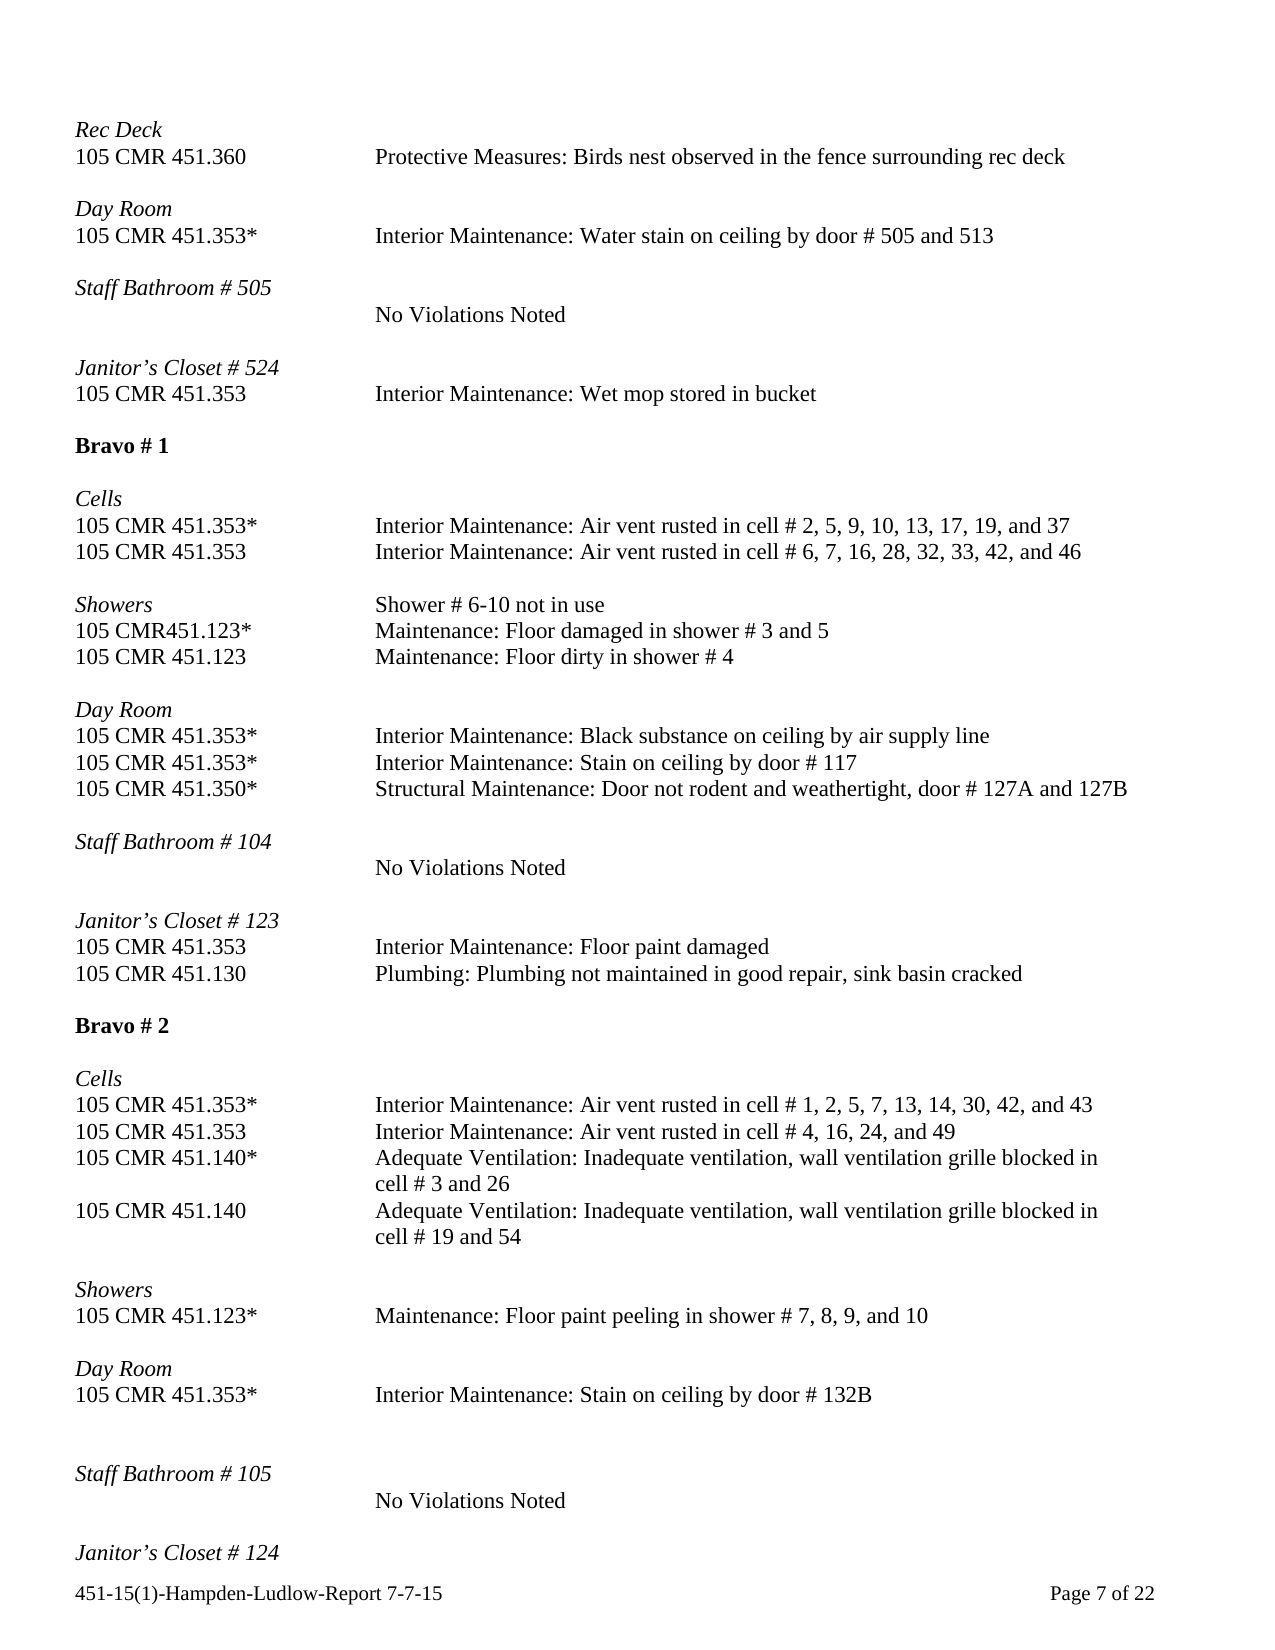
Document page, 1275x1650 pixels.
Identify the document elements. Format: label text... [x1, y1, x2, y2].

text 105 CMR 451.140* Adequate Ventilation: Inadequate ventilation, wall ventilation grille blocked in cell # 3 and 26 [75, 1144, 1200, 1197]
text 105 CMR 451.353* Interior Maintenance: Black substance on ceiling by air supply line [75, 722, 1200, 749]
text Staff Bathroom # 104 [75, 828, 1200, 854]
text 105 CMR 451.360 Protective Measures: Birds nest observed in the fence surrounding rec deck [75, 143, 1200, 169]
text 105 CMR 451.123 Maintenance: Floor dirty in shower # 4 [75, 643, 1200, 670]
text Staff Bathroom # 505 [75, 274, 1200, 301]
text 105 CMR 451.353* Interior Maintenance: Air vent rusted in cell # 1, 2, 5, 7, 13, 14, 30, 42, and 43 [75, 1091, 1200, 1118]
text Janitor’s Closet # 524 [75, 353, 1200, 380]
text 105 CMR 451.353* Interior Maintenance: Water stain on ceiling by door # 505 and 513 [75, 222, 1200, 248]
text Day Room [75, 1355, 1200, 1381]
text 105 CMR 451.353* Interior Maintenance: Stain on ceiling by door # 117 [75, 749, 1200, 775]
text Showers [75, 1276, 1200, 1302]
text 105 CMR 451.353* Interior Maintenance: Stain on ceiling by door # 132B [75, 1381, 1200, 1408]
text 105 CMR 451.130 Plumbing: Plumbing not maintained in good repair, sink basin cracked [75, 960, 1200, 986]
text 105 CMR 451.123* Maintenance: Floor paint peeling in shower # 7, 8, 9, and 10 [75, 1302, 1200, 1329]
text Janitor’s Closet # 124 [75, 1539, 1200, 1566]
text Janitor’s Closet # 123 [75, 907, 1200, 933]
text 105 CMR 451.353 Interior Maintenance: Floor paint damaged [75, 933, 1200, 960]
text Staff Bathroom # 105 [75, 1460, 1200, 1487]
text Cells [75, 1065, 1200, 1091]
text 105 CMR 451.353 Interior Maintenance: Air vent rusted in cell # 4, 16, 24, and 49 [75, 1118, 1200, 1144]
text Day Room [75, 696, 1200, 722]
text Day Room [75, 195, 1200, 222]
text Showers Shower # 6-10 not in use [75, 591, 1200, 617]
text 105 CMR 451.350* Structural Maintenance: Door not rodent and weathertight, door # 127A and 127B [75, 775, 1200, 802]
text No Violations Noted [75, 301, 1200, 327]
text 105 CMR451.123* Maintenance: Floor damaged in shower # 3 and 5 [75, 617, 1200, 643]
text Bravo # 2 [75, 1012, 1200, 1039]
text Bravo # 1 [75, 433, 1200, 459]
text No Violations Noted [75, 1487, 1200, 1513]
text 105 CMR 451.353 Interior Maintenance: Wet mop stored in bucket [75, 380, 1200, 406]
text Rec Deck [75, 116, 1200, 143]
text No Violations Noted [75, 854, 1200, 881]
text 105 CMR 451.353 Interior Maintenance: Air vent rusted in cell # 6, 7, 16, 28, 32, 33, 42, and 46 [75, 538, 1200, 564]
text 105 CMR 451.353* Interior Maintenance: Air vent rusted in cell # 2, 5, 9, 10, 13, 17, 19, and 37 [75, 512, 1200, 538]
text 105 CMR 451.140 Adequate Ventilation: Inadequate ventilation, wall ventilation grille blocked in cell # 19 and 54 [75, 1197, 1200, 1249]
text Cells [75, 485, 1200, 512]
